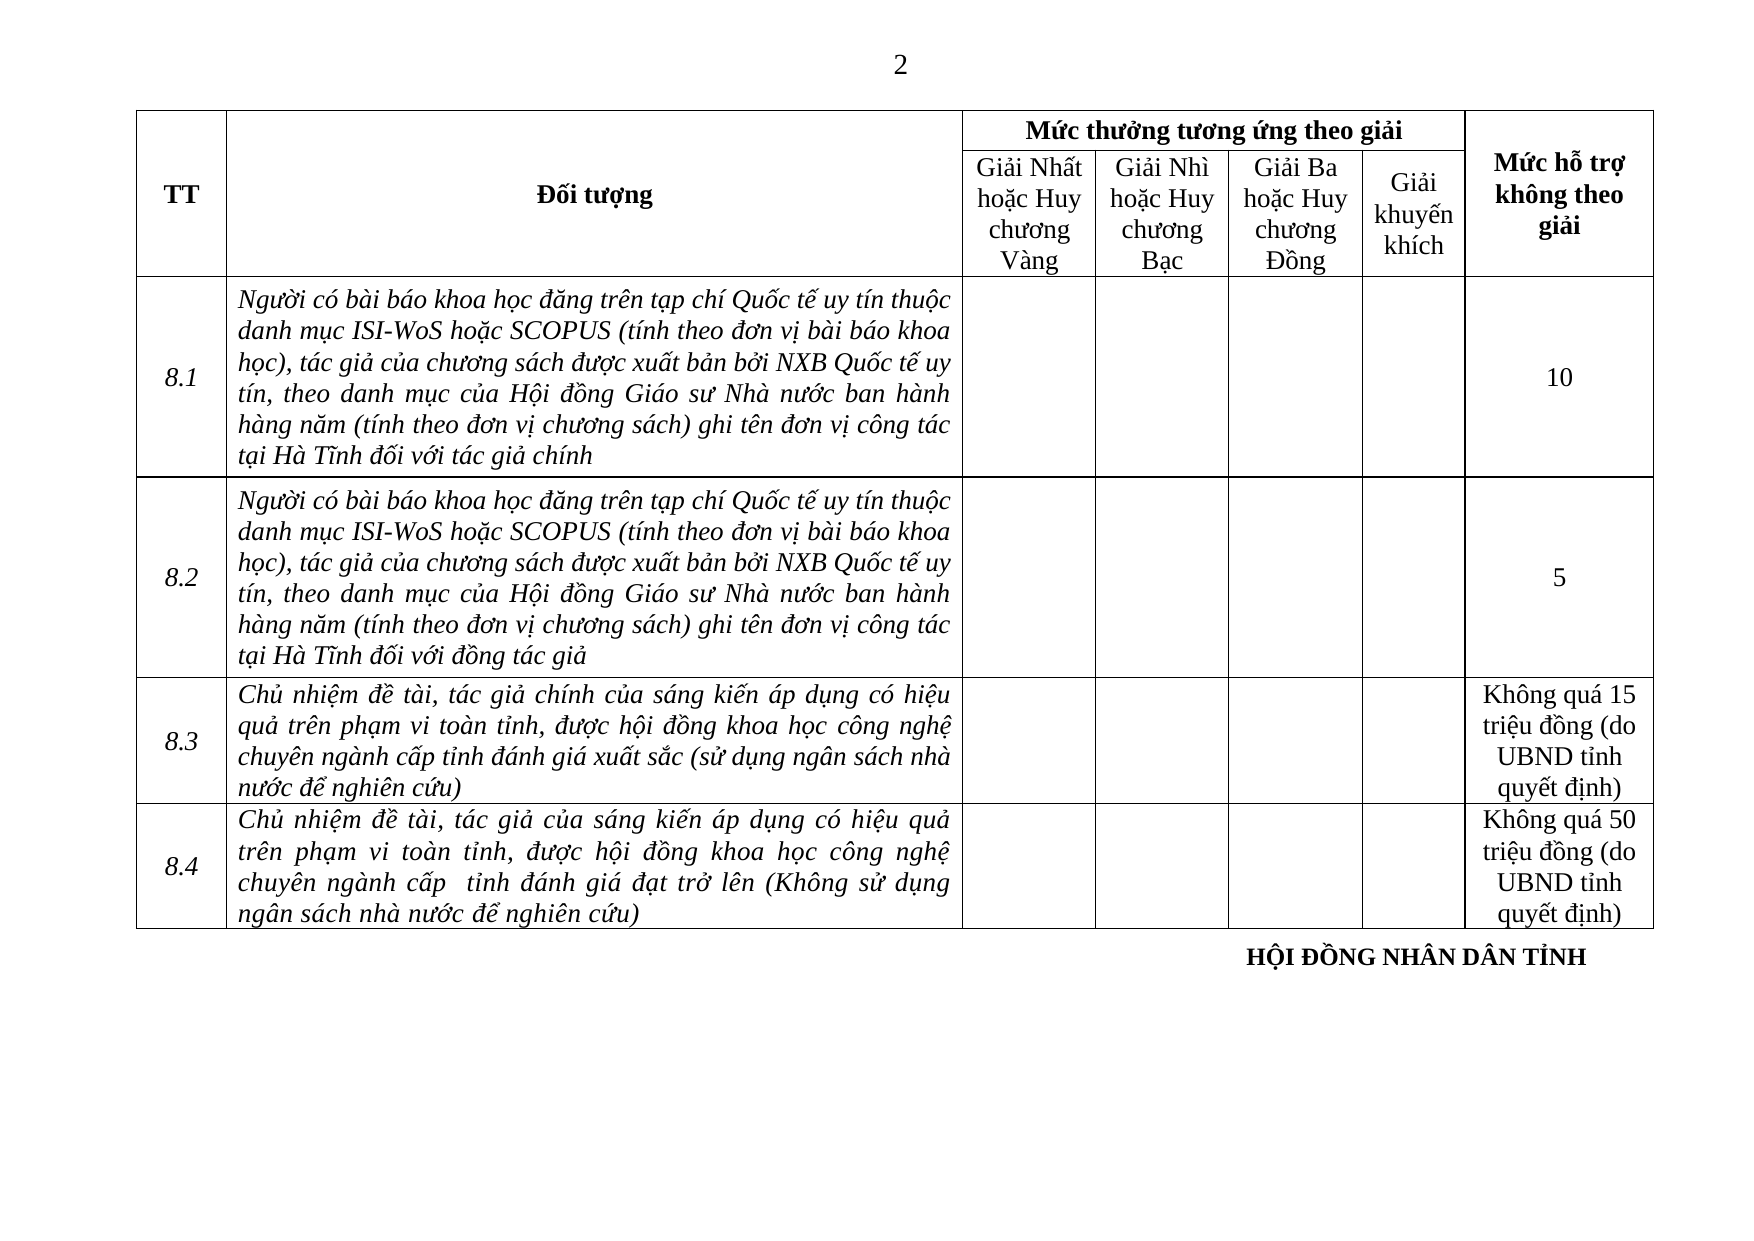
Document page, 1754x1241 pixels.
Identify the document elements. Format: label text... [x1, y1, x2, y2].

table_cell Giải khuyến khích [1363, 151, 1464, 276]
table_header Mức hỗ trợ không theo giải [1466, 111, 1653, 276]
table_cell [1096, 804, 1228, 928]
table_cell Giải Nhất hoặc Huy chương Vàng [963, 151, 1095, 276]
table_cell 5 [1466, 478, 1653, 677]
table_cell [1229, 478, 1362, 677]
table_cell [1363, 277, 1464, 476]
table_cell [1229, 804, 1362, 928]
table_cell Người có bài báo khoa học đăng trên tạp chí Quốc tế uy tín thuộc danh mục ISI-WoS hoặc SCOPUS (tính theo đơn vị bài báo khoa học), tác giả của chương sách được xuất bản bởi NXB Quốc tế uy tín, theo danh mục của Hội đồng Giáo sư Nhà nước ban hành hàng năm (tính theo đơn vị chương sách) ghi tên đơn vị công tác tại Hà Tĩnh đối với tác giả chính [227, 277, 962, 476]
table_cell 8.4 [137, 804, 226, 928]
table_cell [1363, 478, 1464, 677]
table_cell [963, 277, 1095, 476]
table_cell [963, 478, 1095, 677]
table_cell 8.2 [137, 478, 226, 677]
table_cell [1363, 804, 1464, 928]
table_cell [1363, 678, 1464, 802]
table_cell Chủ nhiệm đề tài, tác giả của sáng kiến áp dụng có hiệu quả trên phạm vi toàn tỉnh, được hội đồng khoa học công nghệ chuyên ngành cấp tỉnh đánh giá đạt trở lên (Không sử dụng ngân sách nhà nước để nghiên cứu) [227, 804, 962, 928]
table_header Mức thưởng tương ứng theo giải [963, 111, 1464, 149]
table_header TT [137, 111, 226, 276]
table_cell [1096, 277, 1228, 476]
table_cell 8.1 [137, 277, 226, 476]
table_cell Không quá 15 triệu đồng (do UBND tỉnh quyết định) [1466, 678, 1653, 802]
table_cell Không quá 50 triệu đồng (do UBND tỉnh quyết định) [1466, 804, 1653, 928]
table_header Đối tượng [227, 111, 962, 276]
table_cell Người có bài báo khoa học đăng trên tạp chí Quốc tế uy tín thuộc danh mục ISI-WoS hoặc SCOPUS (tính theo đơn vị bài báo khoa học), tác giả của chương sách được xuất bản bởi NXB Quốc tế uy tín, theo danh mục của Hội đồng Giáo sư Nhà nước ban hành hàng năm (tính theo đơn vị chương sách) ghi tên đơn vị công tác tại Hà Tĩnh đối với đồng tác giả [227, 478, 962, 677]
table_cell Giải Ba hoặc Huy chương Đồng [1229, 151, 1362, 276]
table_cell [1096, 678, 1228, 802]
table_cell [1096, 478, 1228, 677]
table_cell Chủ nhiệm đề tài, tác giả chính của sáng kiến áp dụng có hiệu quả trên phạm vi toàn tỉnh, được hội đồng khoa học công nghệ chuyên ngành cấp tỉnh đánh giá xuất sắc (sử dụng ngân sách nhà nước để nghiên cứu) [227, 678, 962, 802]
table_cell [963, 678, 1095, 802]
table_cell [1229, 678, 1362, 802]
text HỘI ĐỒNG NHÂN DÂN TỈNH [148, 942, 1653, 970]
table_cell [963, 804, 1095, 928]
table_cell [1229, 277, 1362, 476]
table_cell Giải Nhì hoặc Huy chương Bạc [1096, 151, 1228, 276]
table_cell 8.3 [137, 678, 226, 802]
table_cell 10 [1466, 277, 1653, 476]
